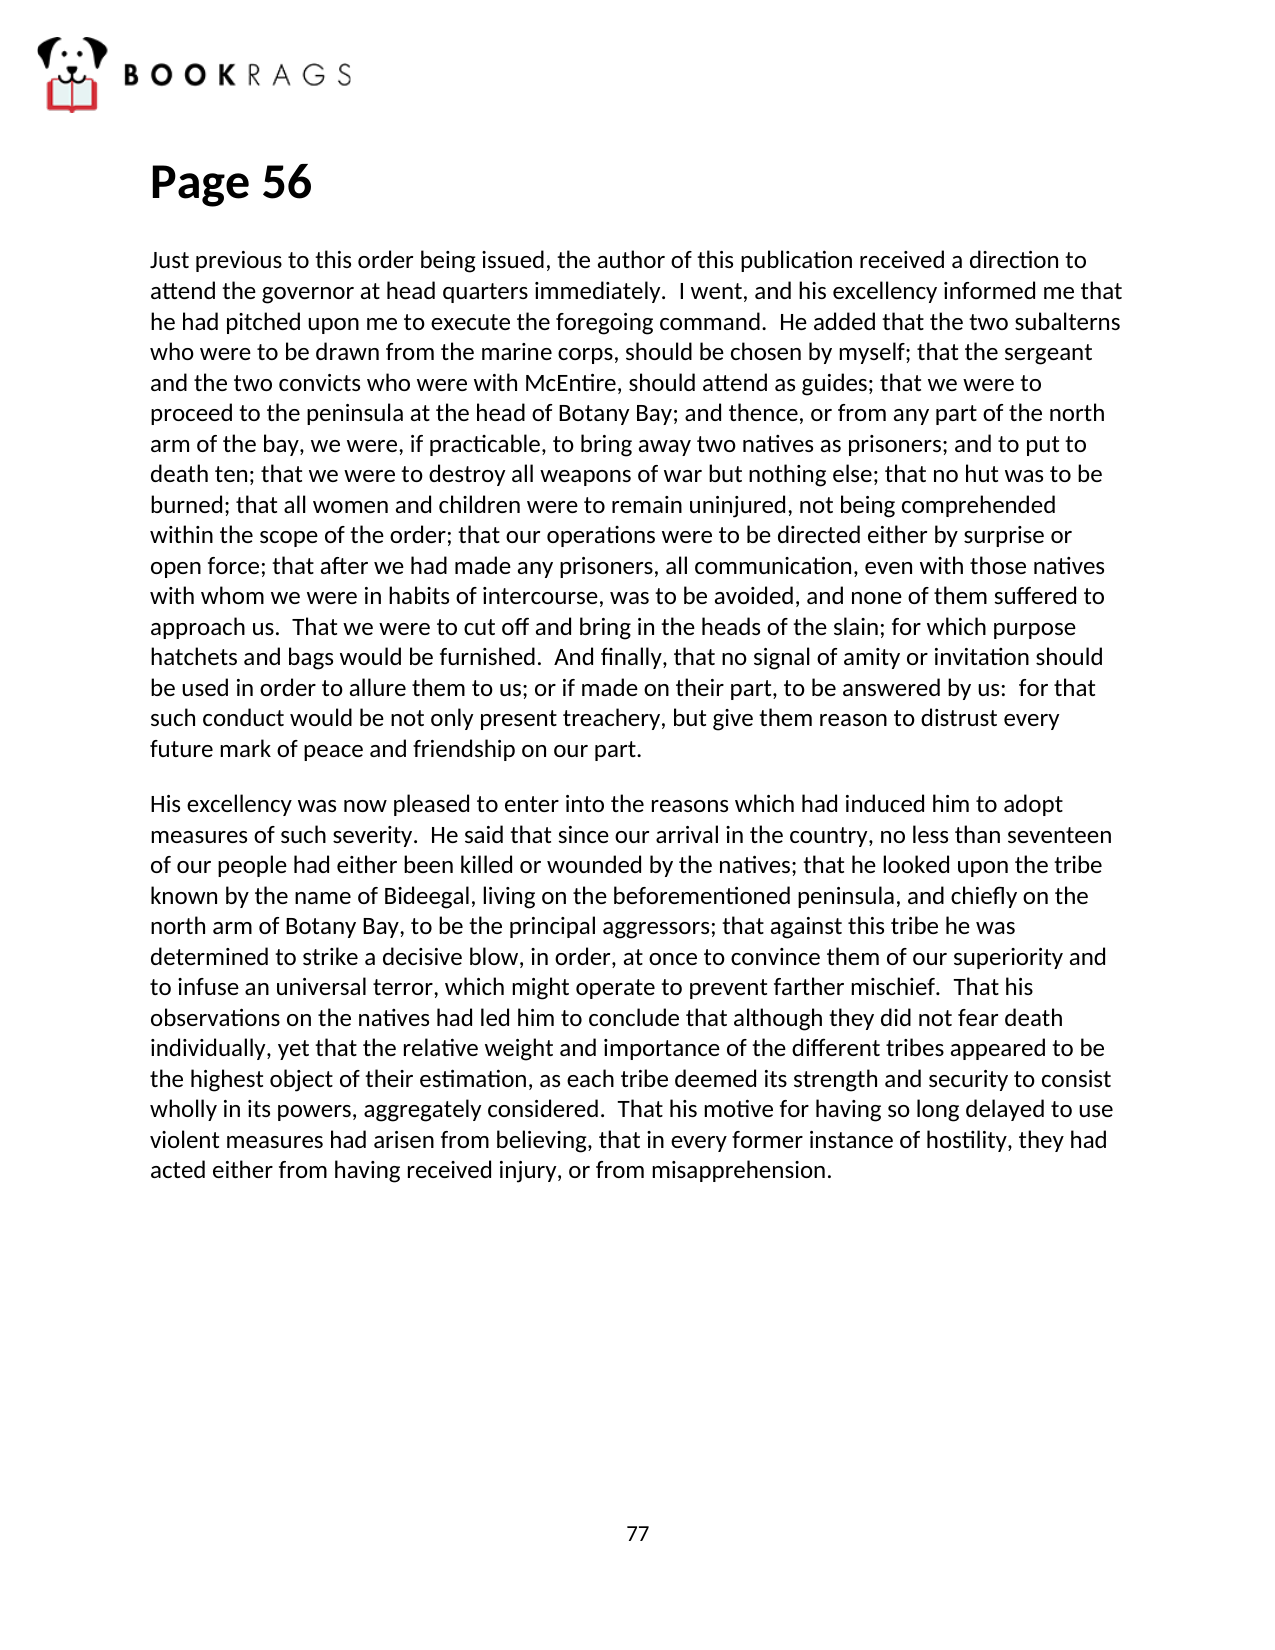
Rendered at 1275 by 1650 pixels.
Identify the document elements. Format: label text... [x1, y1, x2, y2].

text Page 56 [150, 150, 1125, 211]
text Just previous to this order being issued, the author of this publication received a direction to attend the governor at head quarters immediately. I went, and his excellency informed me that he had pitched upon me to execute the foregoing command. He added that the two subalterns who were to be drawn from the marine corps, should be chosen by myself; that the sergeant and the two convicts who were with McEntire, should attend as guides; that we were to proceed to the peninsula at the head of Botany Bay; and thence, or from any part of the north arm of the bay, we were, if practicable, to bring away two natives as prisoners; and to put to death ten; that we were to destroy all weapons of war but nothing else; that no hut was to be burned; that all women and children were to remain uninjured, not being comprehended within the scope of the order; that our operations were to be directed either by surprise or open force; that after we had made any prisoners, all communication, even with those natives with whom we were in habits of intercourse, was to be avoided, and none of them suffered to approach us. That we were to cut off and bring in the heads of the slain; for which purpose hatchets and bags would be furnished. And finally, that no signal of amity or invitation should be used in order to allure them to us; or if made on their part, to be answered by us: for that such conduct would be not only present treachery, but give them reason to distrust every future mark of peace and friendship on our part. [150, 244, 1125, 763]
text His excellency was now pleased to enter into the reasons which had induced him to adopt measures of such severity. He said that since our arrival in the country, no less than seventeen of our people had either been killed or wounded by the natives; that he looked upon the tribe known by the name of Bideegal, living on the beforementioned peninsula, and chiefly on the north arm of Botany Bay, to be the principal aggressors; that against this tribe he was determined to strike a decisive blow, in order, at once to convince them of our superiority and to infuse an universal terror, which might operate to prevent farther mischief. That his observations on the natives had led him to conclude that although they did not fear death individually, yet that the relative weight and importance of the different tribes appeared to be the highest object of their estimation, as each tribe deemed its strength and security to consist wholly in its powers, aggregately considered. That his motive for having so long delayed to use violent measures had arisen from believing, that in every former instance of hostility, they had acted either from having received injury, or from misapprehension. [150, 788, 1125, 1185]
picture [37, 37, 351, 113]
